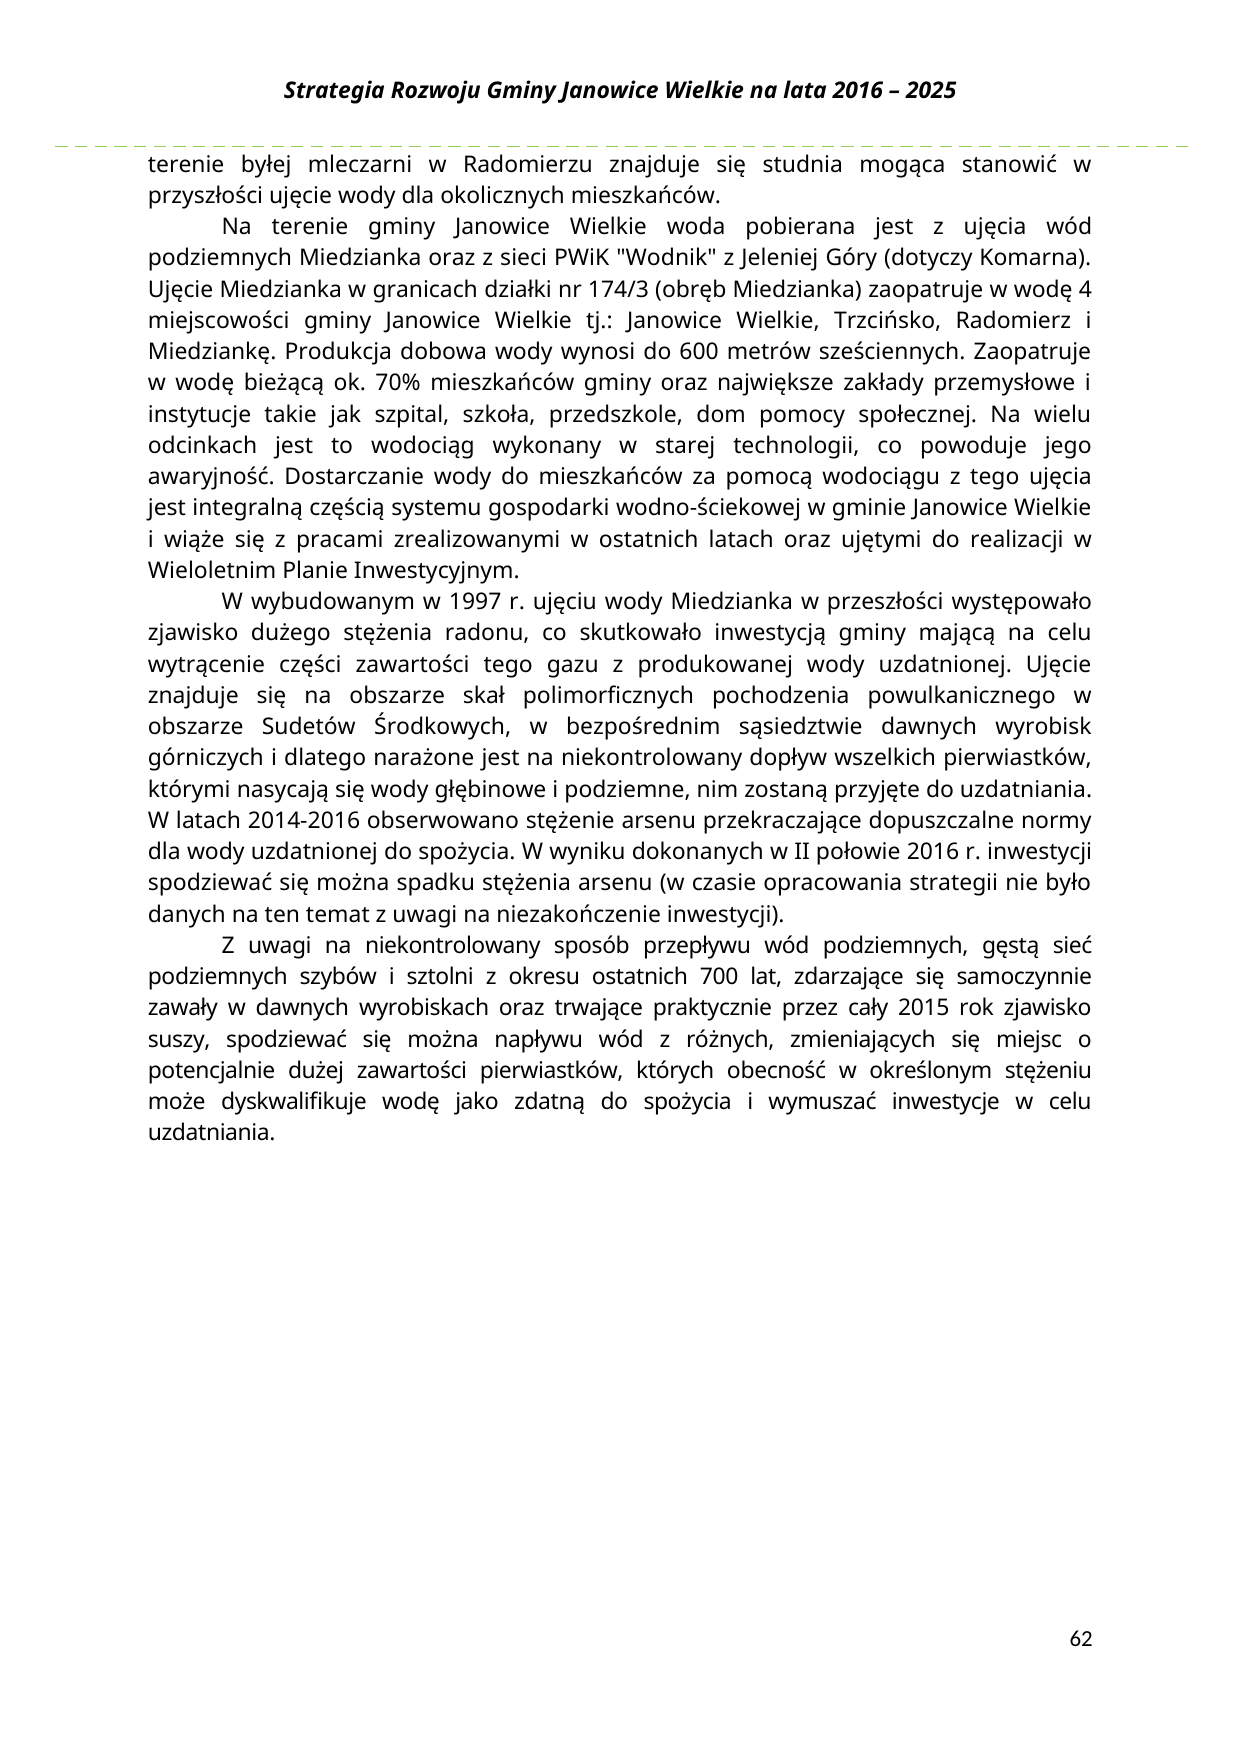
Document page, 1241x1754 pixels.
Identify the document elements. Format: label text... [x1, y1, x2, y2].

text Z uwagi na niekontrolowany sposób przepływu wód podziemnych, gęstą sieć podziemnych szybów i sztolni z okresu ostatnich 700 lat, zdarzające się samoczynnie zawały w dawnych wyrobiskach oraz trwające praktycznie przez cały 2015 rok zjawisko suszy, spodziewać się można napływu wód z różnych, zmieniających się miejsc o potencjalnie dużej zawartości pierwiastków, których obecność w określonym stężeniu może dyskwalifikuje wodę jako zdatną do spożycia i wymuszać inwestycje w celu uzdatniania. [148, 929, 1093, 1148]
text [148, 148, 1093, 210]
text W wybudowanym w 1997 r. ujęciu wody Miedzianka w przeszłości występowało zjawisko dużego stężenia radonu, co skutkowało inwestycją gminy mającą na celu wytrącenie części zawartości tego gazu z produkowanej wody uzdatnionej. Ujęcie znajduje się na obszarze skał polimorficznych pochodzenia powulkanicznego w obszarze Sudetów Środkowych, w bezpośrednim sąsiedztwie dawnych wyrobisk górniczych i dlatego narażone jest na niekontrolowany dopływ wszelkich pierwiastków, którymi nasycają się wody głębinowe i podziemne, nim zostaną przyjęte do uzdatniania. W latach 2014-2016 obserwowano stężenie arsenu przekraczające dopuszczalne normy dla wody uzdatnionej do spożycia. W wyniku dokonanych w II połowie 2016 r. inwestycji spodziewać się można spadku stężenia arsenu (w czasie opracowania strategii nie było danych na ten temat z uwagi na niezakończenie inwestycji). [148, 585, 1093, 929]
text Na terenie gminy Janowice Wielkie woda pobierana jest z ujęcia wód podziemnych Miedzianka oraz z sieci PWiK "Wodnik" z Jeleniej Góry (dotyczy Komarna). Ujęcie Miedzianka w granicach działki nr 174/3 (obręb Miedzianka) zaopatruje w wodę 4 miejscowości gminy Janowice Wielkie tj.: Janowice Wielkie, Trzcińsko, Radomierz i Miedziankę. Produkcja dobowa wody wynosi do 600 metrów sześciennych. Zaopatruje w wodę bieżącą ok. 70% mieszkańców gminy oraz największe zakłady przemysłowe i instytucje takie jak szpital, szkoła, przedszkole, dom pomocy społecznej. Na wielu odcinkach jest to wodociąg wykonany w starej technologii, co powoduje jego awaryjność. Dostarczanie wody do mieszkańców za pomocą wodociągu z tego ujęcia jest integralną częścią systemu gospodarki wodno-ściekowej w gminie Janowice Wielkie i wiąże się z pracami zrealizowanymi w ostatnich latach oraz ujętymi do realizacji w Wieloletnim Planie Inwestycyjnym. [148, 210, 1093, 585]
